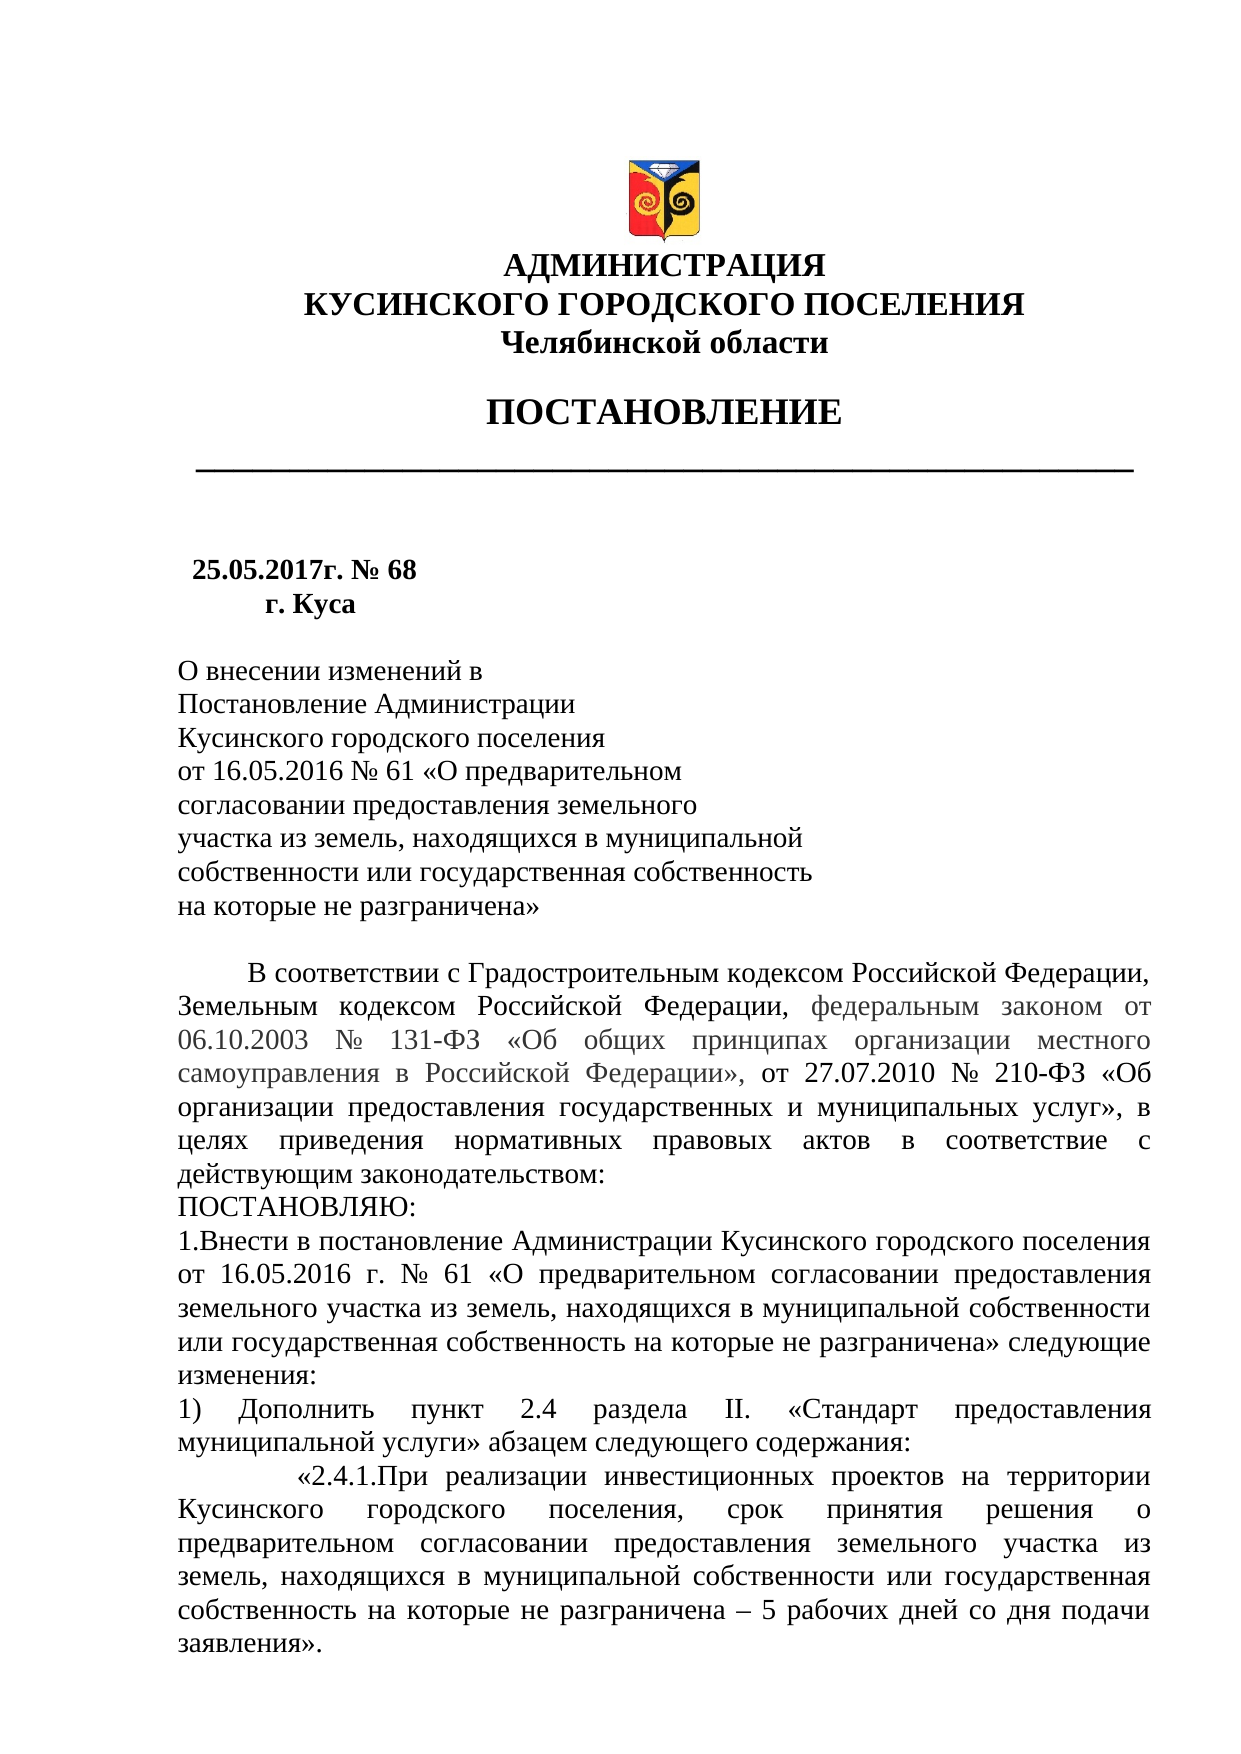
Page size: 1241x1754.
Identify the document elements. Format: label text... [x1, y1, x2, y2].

text «2.4.1.При реализации инвестиционных проектов на территории Кусинского городского поселения, срок принятия решения о предварительном согласовании предоставления земельного участка из земель, находящихся в муниципальной собственности или государственная собственность на которые не разграничена – 5 рабочих дней со дня подачи заявления». [177, 1458, 1152, 1659]
text КУСИНСКОГО ГОРОДСКОГО ПОСЕЛЕНИЯ [177, 284, 1152, 322]
picture [623, 156, 705, 246]
text __________________________________________________ [177, 432, 1152, 476]
text 25.05.2017г. № 68 [177, 552, 1152, 586]
text от 16.05.2016 № 61 «О предварительном [177, 753, 1152, 787]
text В соответствии с Градостроительным кодексом Российской Федерации, Земельным кодексом Российской Федерации, федеральным законом от 06.10.2003 № 131-ФЗ «Об общих принципах организации местного самоуправления в Российской Федерации», от 27.07.2010 № 210-ФЗ «Об организации предоставления государственных и муниципальных услуг», в целях приведения нормативных правовых актов в соответствие с действующим законодательством: [177, 955, 1152, 1189]
text г. Куса [177, 586, 1152, 619]
text ПОСТАНОВЛЯЮ: [177, 1189, 1152, 1223]
text Кусинского городского поселения [177, 720, 1152, 753]
text ПОСТАНОВЛЕНИЕ [177, 389, 1152, 432]
text Челябинской области [177, 322, 1152, 361]
text участка из земель, находящихся в муниципальной [177, 821, 1152, 854]
text согласовании предоставления земельного [177, 787, 1152, 821]
text 1) Дополнить пункт 2.4 раздела II. «Стандарт предоставления муниципальной услуги» абзацем следующего содержания: [177, 1391, 1152, 1458]
text Постановление Администрации [177, 686, 1152, 720]
text на которые не разграничена» [177, 888, 1152, 921]
text 1.Внести в постановление Администрации Кусинского городского поселения от 16.05.2016 г. № 61 «О предварительном согласовании предоставления земельного участка из земель, находящихся в муниципальной собственности или государственная собственность на которые не разграничена» следующие изменения: [177, 1223, 1152, 1391]
text АДМИНИСТРАЦИЯ [177, 246, 1152, 284]
text собственности или государственная собственность [177, 854, 1152, 888]
text О внесении изменений в [177, 653, 1152, 686]
